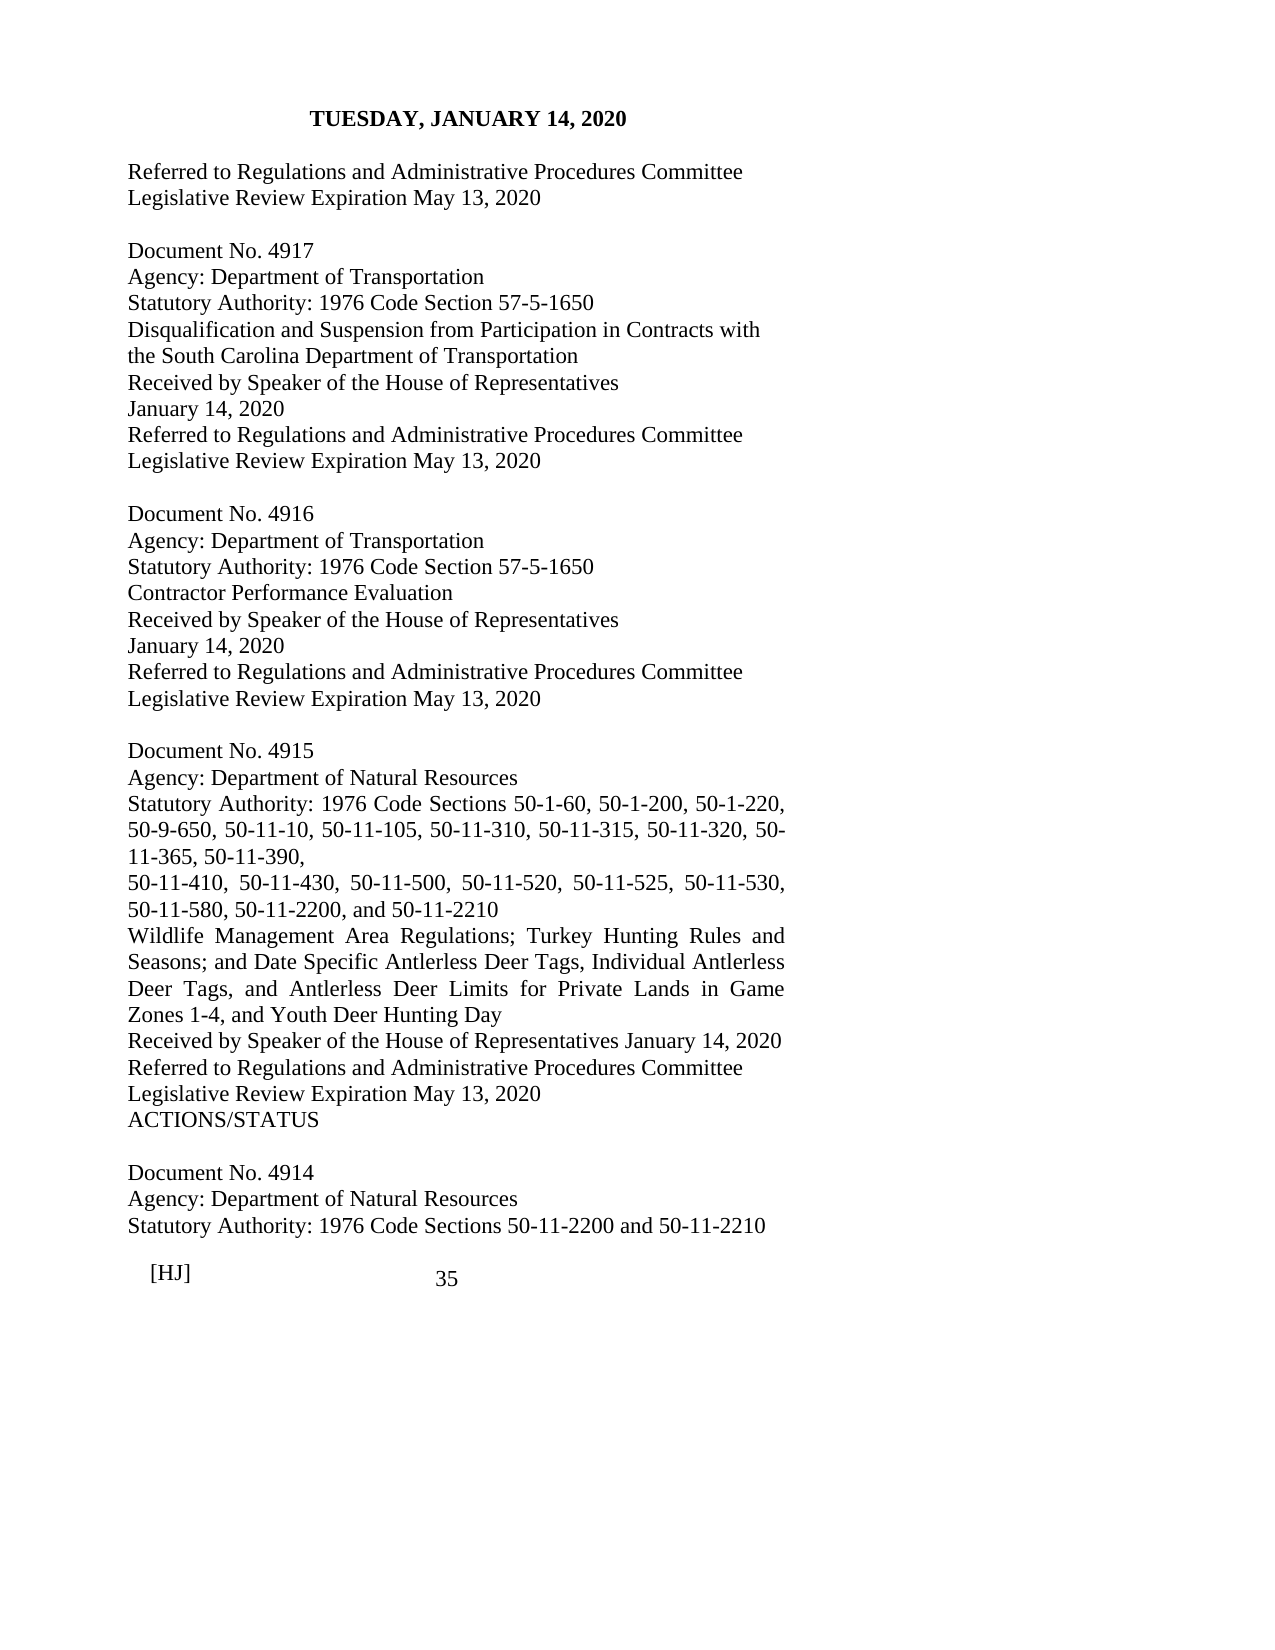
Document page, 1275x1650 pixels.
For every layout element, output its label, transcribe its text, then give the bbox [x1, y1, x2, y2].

text Statutory Authority: 1976 Code Sections 50-1-60, 50-1-200, 50-1-220, 50-9-650, 50-11-10, 50-11-105, 50-11-310, 50-11-315, 50-11-320, 50-11-365, 50-11-390, [127, 790, 786, 869]
text Contractor Performance Evaluation [127, 579, 786, 606]
text Disqualification and Suspension from Participation in Contracts with the South Carolina Department of Transportation [127, 316, 786, 368]
text Document No. 4915 [127, 737, 786, 764]
text Received by Speaker of the House of Representatives [127, 368, 786, 395]
text January 14, 2020 [127, 395, 786, 421]
text Legislative Review Expiration May 13, 2020 [127, 184, 786, 210]
text Referred to Regulations and Administrative Procedures Committee [127, 421, 786, 448]
text Document No. 4914 [127, 1159, 786, 1186]
text Legislative Review Expiration May 13, 2020 [127, 1080, 786, 1106]
text Referred to Regulations and Administrative Procedures Committee [127, 658, 786, 685]
text Legislative Review Expiration May 13, 2020 [127, 685, 786, 711]
text Referred to Regulations and Administrative Procedures Committee [127, 158, 786, 184]
text January 14, 2020 [127, 632, 786, 658]
text Agency: Department of Transportation [127, 263, 786, 289]
text Statutory Authority: 1976 Code Section 57-5-1650 [127, 553, 786, 579]
text Agency: Department of Transportation [127, 527, 786, 553]
text Wildlife Management Area Regulations; Turkey Hunting Rules and Seasons; and Date Specific Antlerless Deer Tags, Individual Antlerless Deer Tags, and Antlerless Deer Limits for Private Lands in Game Zones 1-4, and Youth Deer Hunting Day [127, 922, 786, 1027]
text Statutory Authority: 1976 Code Section 57-5-1650 [127, 289, 786, 316]
text Statutory Authority: 1976 Code Sections 50-11-2200 and 50-11-2210 [127, 1212, 786, 1238]
text Agency: Department of Natural Resources [127, 1186, 786, 1212]
text Received by Speaker of the House of Representatives January 14, 2020 [127, 1027, 786, 1054]
text Referred to Regulations and Administrative Procedures Committee [127, 1054, 786, 1080]
text Document No. 4916 [127, 500, 786, 527]
text Document No. 4917 [127, 237, 786, 263]
text Legislative Review Expiration May 13, 2020 [127, 448, 786, 474]
text 50-11-410, 50-11-430, 50-11-500, 50-11-520, 50-11-525, 50-11-530, 50-11-580, 50-11-2200, and 50-11-2210 [127, 869, 786, 922]
text Received by Speaker of the House of Representatives [127, 606, 786, 632]
text ACTIONS/STATUS [127, 1106, 786, 1133]
text Agency: Department of Natural Resources [127, 764, 786, 790]
